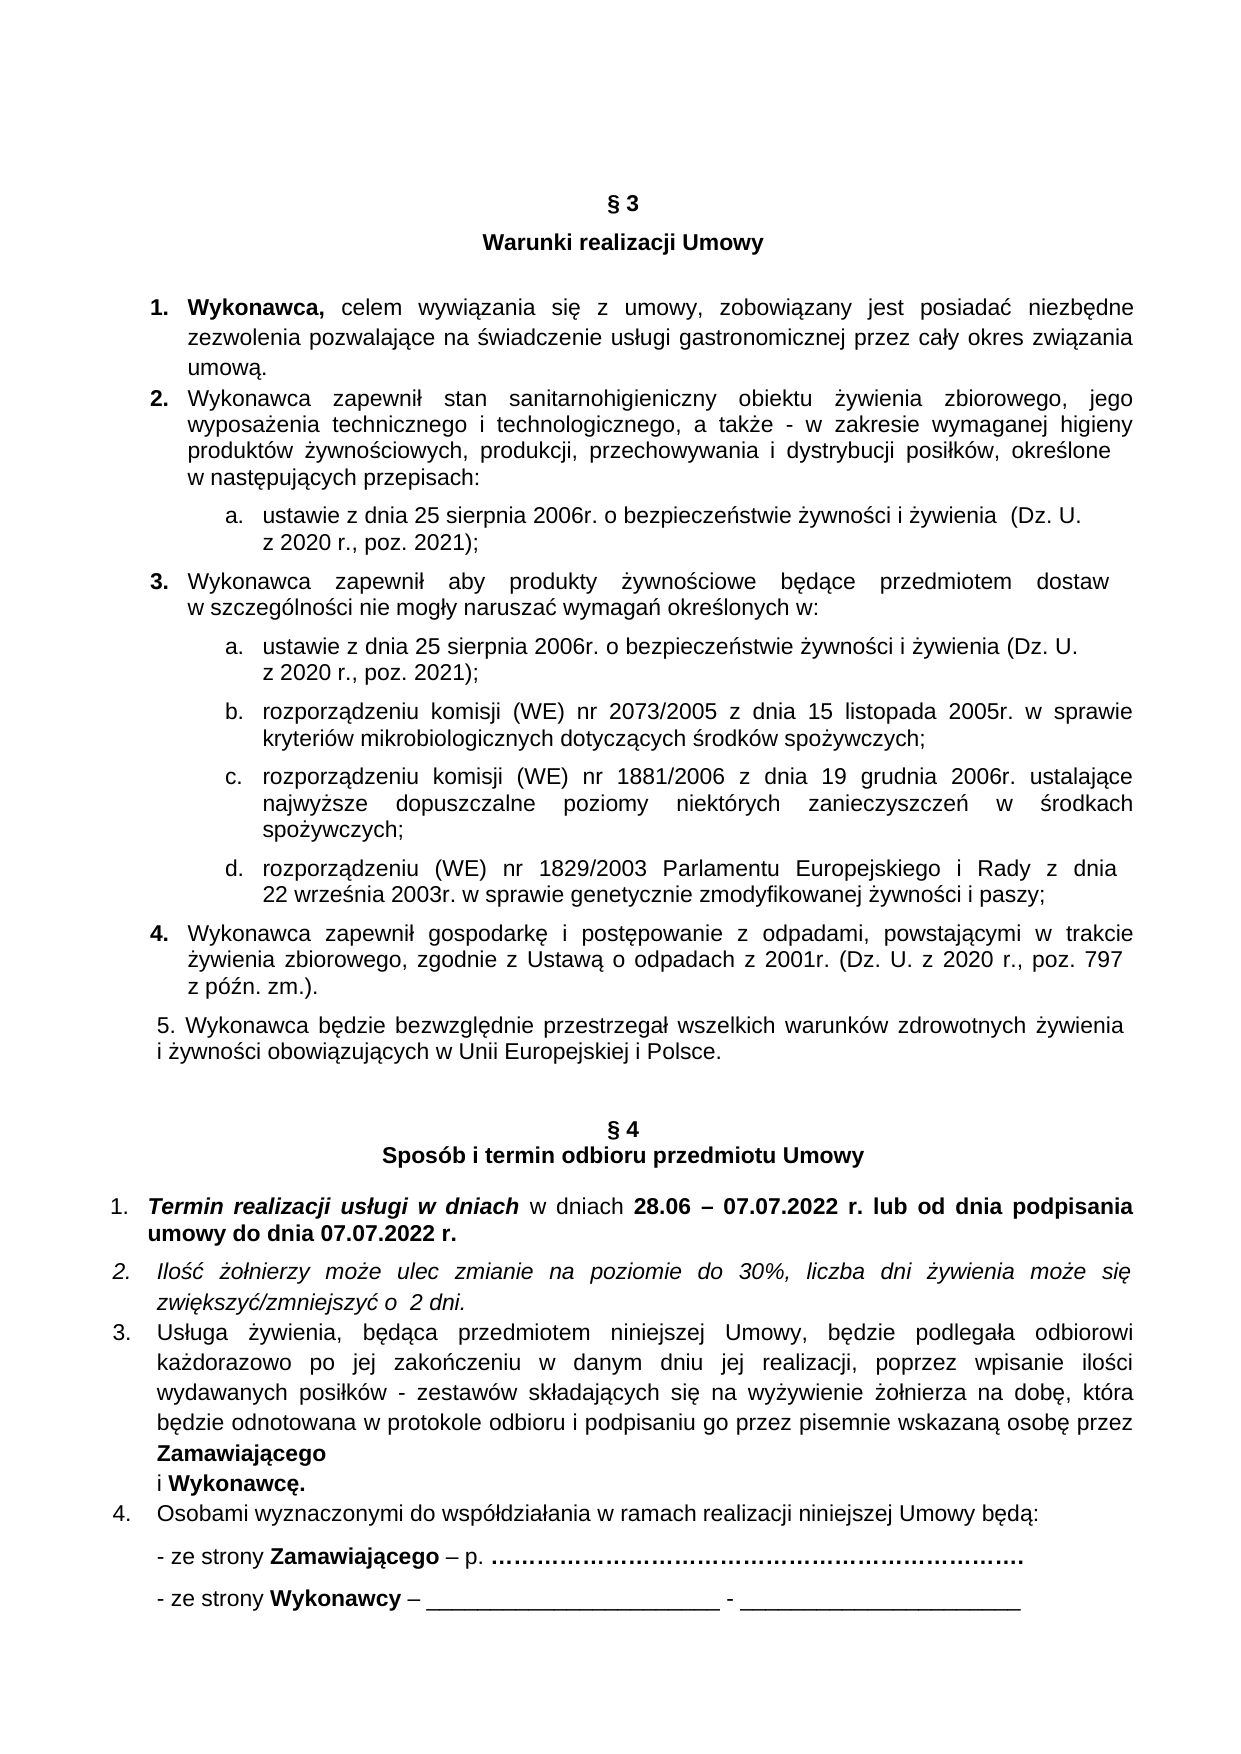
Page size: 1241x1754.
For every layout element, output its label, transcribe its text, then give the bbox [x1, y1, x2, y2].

text 5. Wykonawca będzie bezwzględnie przestrzegał wszelkich warunków zdrowotnych żywienia i żywności obowiązujących w Unii Europejskiej i Polsce. [157, 1012, 1134, 1064]
list Wykonawca zapewnił aby produkty żywnościowe będące przedmiotem dostaw w szczególności nie mogły naruszać wymagań określonych w: [150, 568, 1134, 620]
text § 4 [112, 1116, 1134, 1142]
text Warunki realizacji Umowy [112, 229, 1134, 255]
list ustawie z dnia 25 sierpnia 2006r. o bezpieczeństwie żywności i żywienia (Dz. U. z 2020 r., poz. 2021); [225, 633, 1134, 686]
list Termin realizacji usługi w dniach w dniach 28.06 – 07.07.2022 r. lub od dnia podpisania umowy do dnia 07.07.2022 r. [110, 1193, 1134, 1246]
list Wykonawca zapewnił gospodarkę i postępowanie z odpadami, powstającymi w trakcie żywienia zbiorowego, zgodnie z Ustawą o odpadach z 2001r. (Dz. U. z 2020 r., poz. 797 z późn. zm.). [150, 920, 1134, 999]
text § 3 [112, 190, 1134, 216]
list Ilość żołnierzy może ulec zmianie na poziomie do 30%, liczba dni żywienia może się zwiększyć/zmniejszyć o 2 dni. [112, 1258, 1134, 1315]
list Usługa żywienia, będąca przedmiotem niniejszej Umowy, będzie podlegała odbiorowi każdorazowo po jej zakończeniu w danym dniu jej realizacji, poprzez wpisanie ilości wydawanych posiłków - zestawów składających się na wyżywienie żołnierza na dobę, która będzie odnotowana w protokole odbioru i podpisaniu go przez pisemnie wskazaną osobę przez Zamawiającego i Wykonawcę. [112, 1319, 1134, 1496]
text - ze strony Wykonawcy – _______________________ - ______________________ [112, 1585, 1134, 1612]
list rozporządzeniu komisji (WE) nr 1881/2006 z dnia 19 grudnia 2006r. ustalające najwyższe dopuszczalne poziomy niektórych zanieczyszczeń w środkach spożywczych; [225, 763, 1134, 842]
list ustawie z dnia 25 sierpnia 2006r. o bezpieczeństwie żywności i żywienia (Dz. U. z 2020 r., poz. 2021); [225, 502, 1134, 555]
list Osobami wyznaczonymi do współdziałania w ramach realizacji niniejszej Umowy będą: [112, 1500, 1134, 1526]
list rozporządzeniu komisji (WE) nr 2073/2005 z dnia 15 listopada 2005r. w sprawie kryteriów mikrobiologicznych dotyczących środków spożywczych; [225, 698, 1134, 751]
text - ze strony Zamawiającego – p. ……………………………………………………………. [112, 1543, 1134, 1569]
list rozporządzeniu (WE) nr 1829/2003 Parlamentu Europejskiego i Rady z dnia 22 września 2003r. w sprawie genetycznie zmodyfikowanej żywności i paszy; [225, 855, 1134, 908]
list Wykonawca, celem wywiązania się z umowy, zobowiązany jest posiadać niezbędne zezwolenia pozwalające na świadczenie usługi gastronomicznej przez cały okres związania umową. [150, 294, 1134, 381]
list Wykonawca zapewnił stan sanitarnohigieniczny obiektu żywienia zbiorowego, jego wyposażenia technicznego i technologicznego, a także - w zakresie wymaganej higieny produktów żywnościowych, produkcji, przechowywania i dystrybucji posiłków, określone w następujących przepisach: [150, 384, 1134, 490]
text Sposób i termin odbioru przedmiotu Umowy [112, 1142, 1134, 1168]
